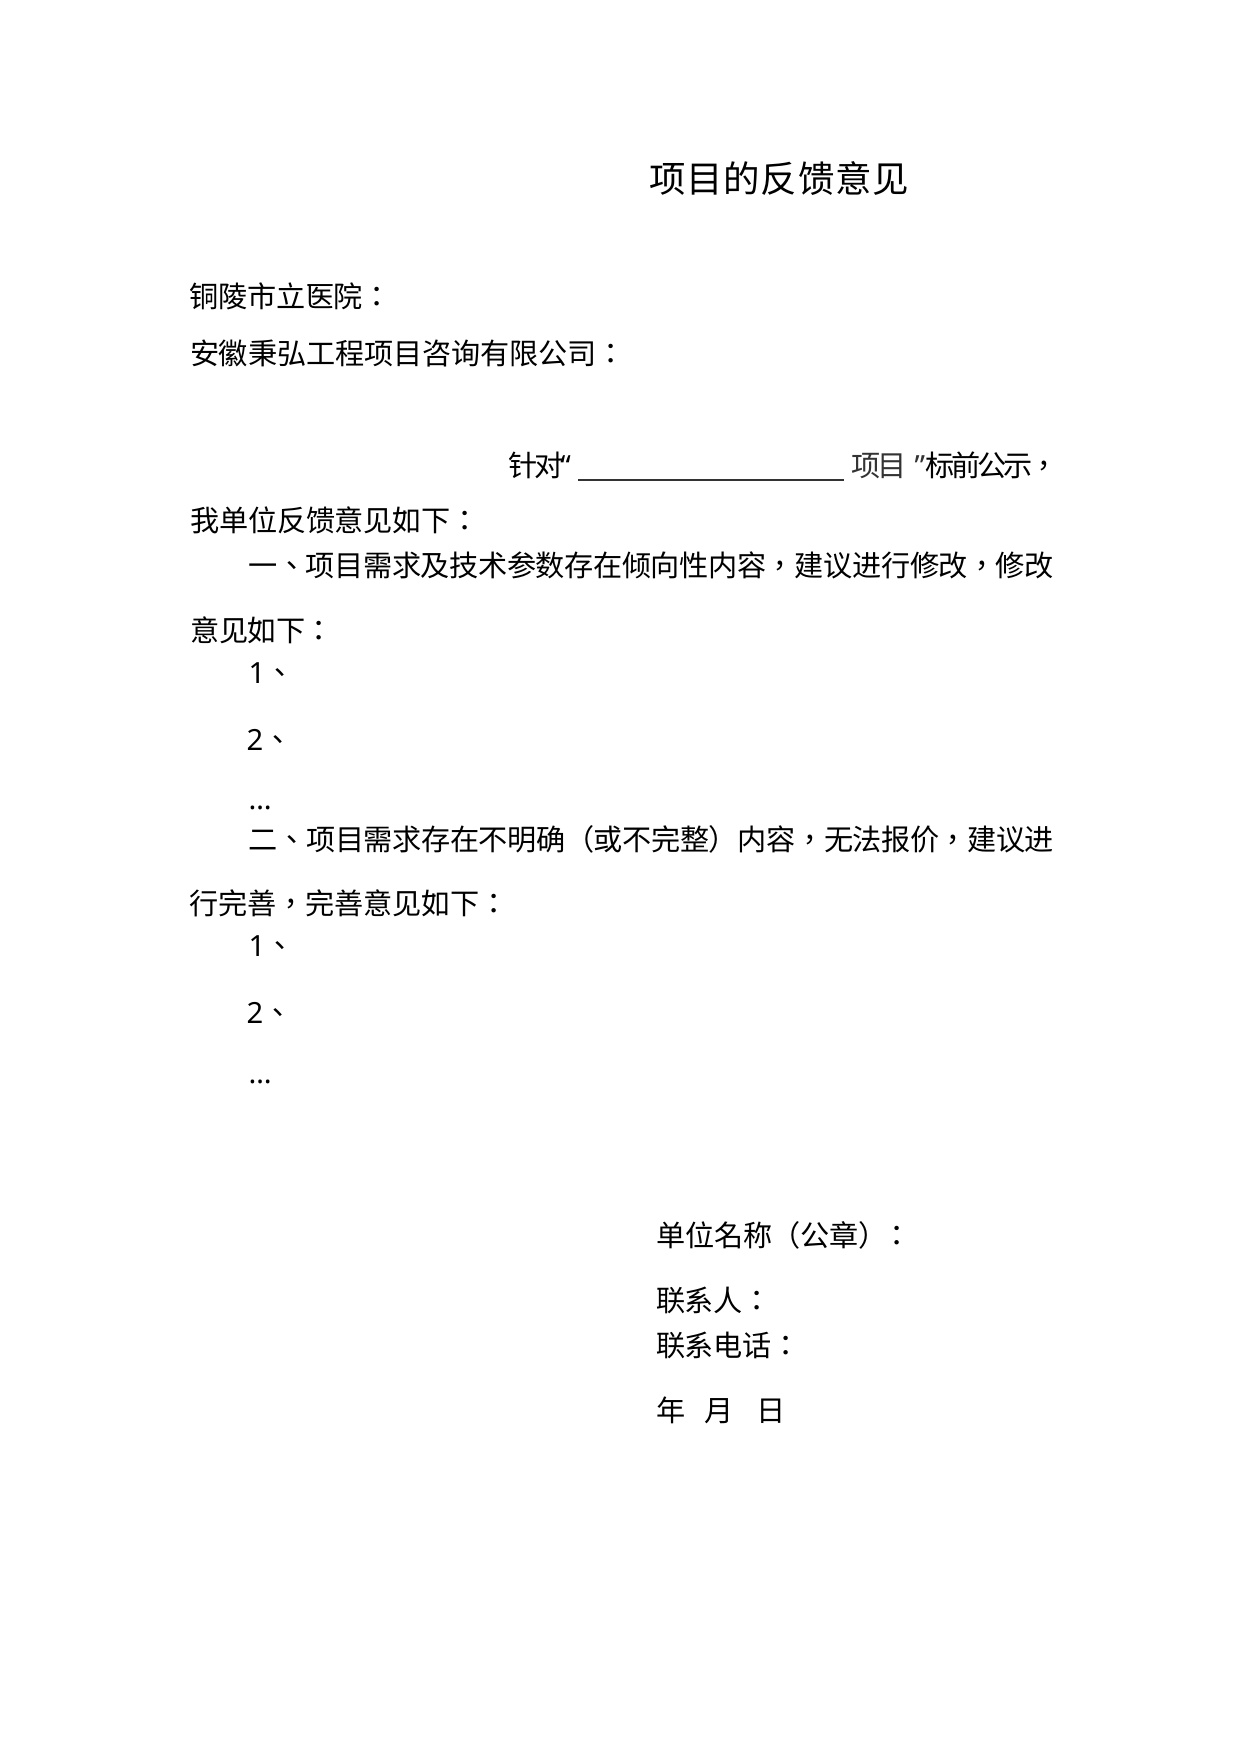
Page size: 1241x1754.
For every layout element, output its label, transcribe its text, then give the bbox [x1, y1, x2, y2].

text 一、项目需求及技术参数存在倾向性内容，建议进行修改，修改 [248, 558, 1061, 612]
text 2、 [246, 1000, 1061, 1030]
text 针对“ 项目 ”标前公示， [186, 445, 1061, 485]
text 行完善，完善意见如下： [189, 885, 1061, 922]
text 1、 [248, 672, 1061, 727]
text … [248, 777, 1061, 823]
text … [248, 1051, 1061, 1097]
text 联系人： [656, 1282, 1061, 1319]
text 我单位反馈意见如下： [190, 502, 1061, 538]
text 二、项目需求存在不明确（或不完整）内容，无法报价，建议进 [248, 831, 1061, 885]
text 项目的反馈意见 [359, 155, 1061, 202]
text 年 月 日 [657, 1392, 1061, 1428]
text 2、 [246, 727, 1061, 756]
text 安徽秉弘工程项目咨询有限公司： [190, 333, 1061, 372]
text 铜陵市立医院： [189, 278, 1061, 314]
text 联系电话： [656, 1337, 1061, 1392]
text 1、 [248, 946, 1061, 1000]
text 单位名称（公章）： [657, 1228, 1061, 1282]
text 意见如下： [190, 612, 1061, 648]
